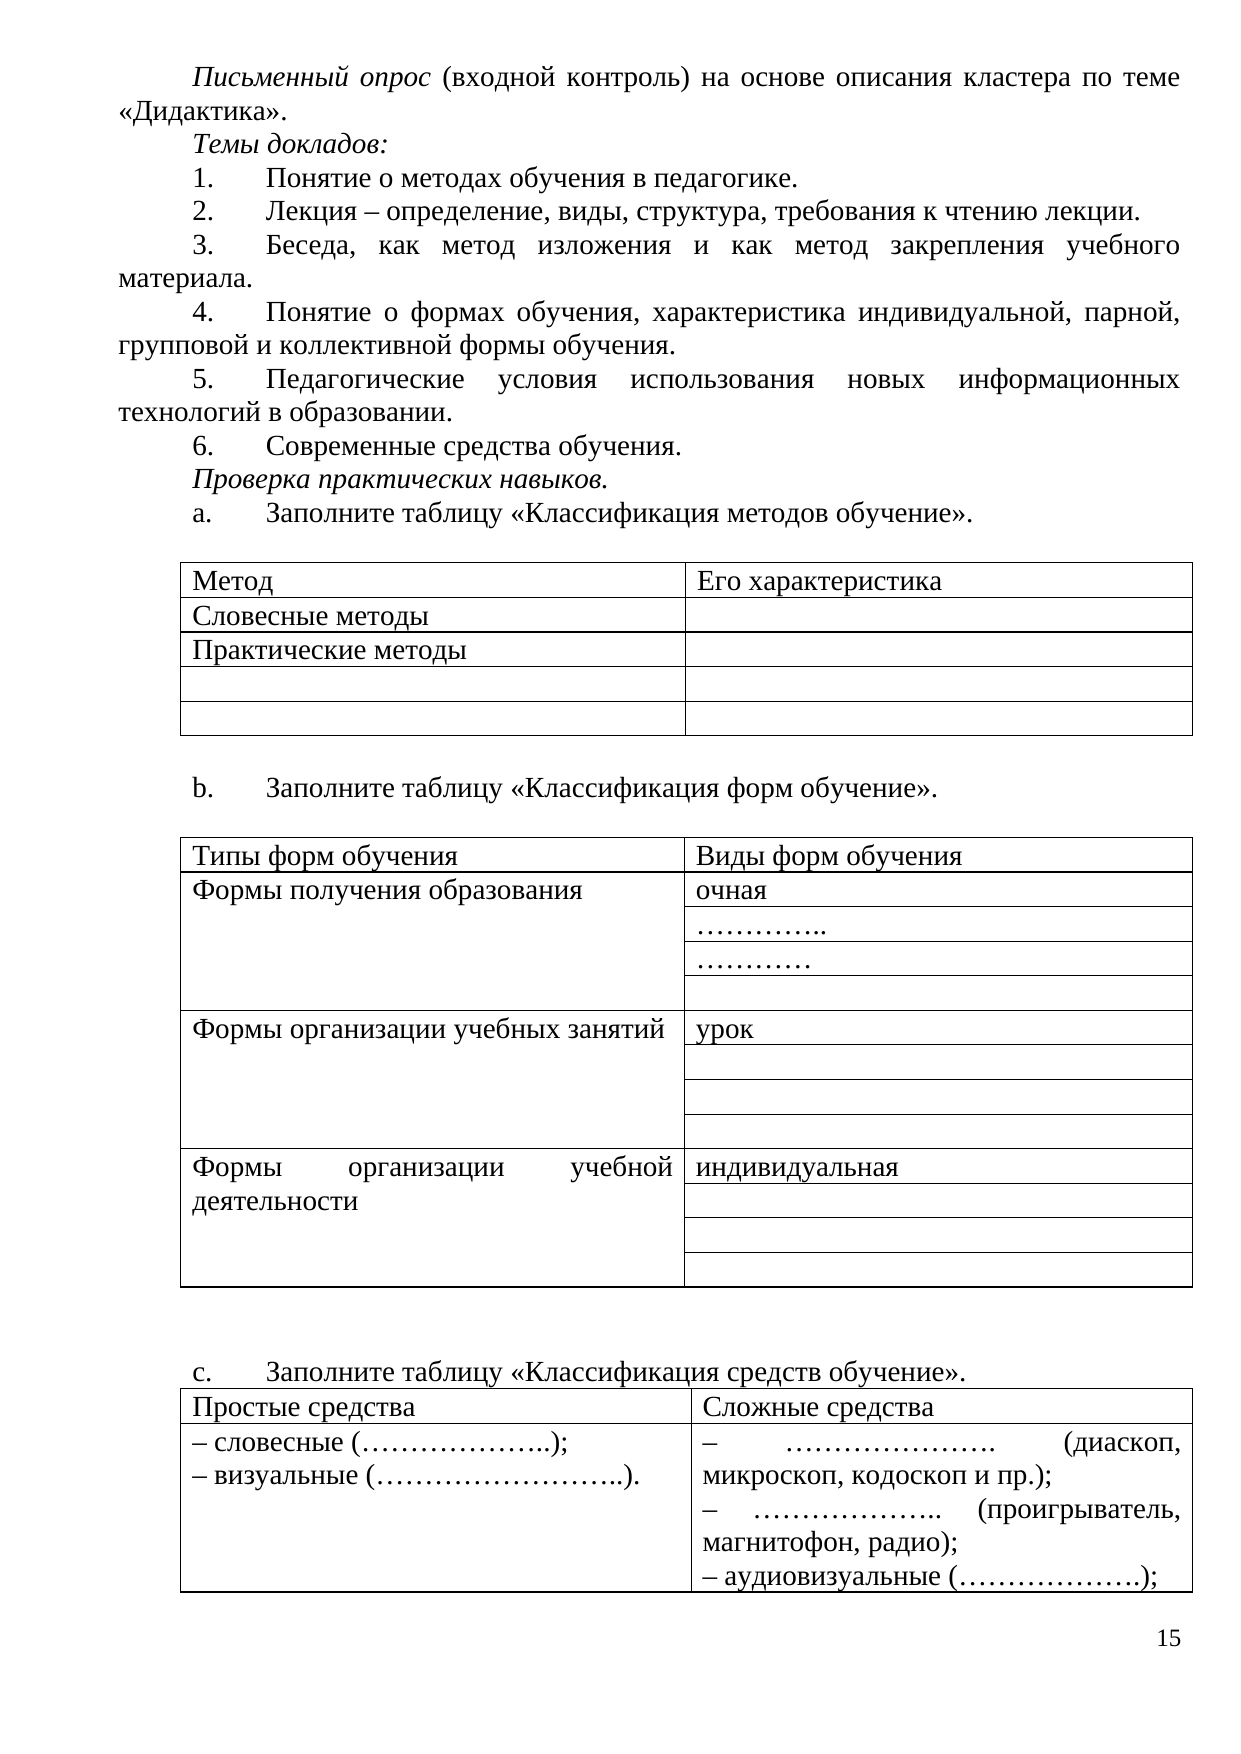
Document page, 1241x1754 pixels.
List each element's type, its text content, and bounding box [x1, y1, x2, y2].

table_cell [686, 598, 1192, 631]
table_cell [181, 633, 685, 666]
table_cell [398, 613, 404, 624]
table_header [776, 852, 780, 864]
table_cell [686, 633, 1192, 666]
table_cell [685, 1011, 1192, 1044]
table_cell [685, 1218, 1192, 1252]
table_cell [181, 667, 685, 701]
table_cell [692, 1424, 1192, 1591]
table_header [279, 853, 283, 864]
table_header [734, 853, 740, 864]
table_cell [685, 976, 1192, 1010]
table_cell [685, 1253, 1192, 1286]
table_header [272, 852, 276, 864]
list Педагогические условия использования новых информационных технологий в образовании. [118, 361, 1181, 428]
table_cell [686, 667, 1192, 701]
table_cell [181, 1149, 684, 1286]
list Понятие о формах обучения, характеристика индивидуальной, парной, групповой и коллективной формы обучения. [118, 294, 1181, 361]
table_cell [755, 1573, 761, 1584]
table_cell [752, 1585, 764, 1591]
text Темы докладов: [118, 126, 1181, 160]
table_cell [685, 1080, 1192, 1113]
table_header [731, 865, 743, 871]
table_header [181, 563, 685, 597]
list Заполните таблицу «Классификация форм обучение». [118, 770, 1181, 803]
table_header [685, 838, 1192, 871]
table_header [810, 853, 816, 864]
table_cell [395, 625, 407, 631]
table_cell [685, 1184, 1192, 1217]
text Письменный опрос (входной контроль) на основе описания кластера по теме «Дидактика». [118, 59, 1181, 126]
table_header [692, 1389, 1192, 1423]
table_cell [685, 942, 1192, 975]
list Заполните таблицу «Классификация средств обучение». [118, 1354, 1181, 1388]
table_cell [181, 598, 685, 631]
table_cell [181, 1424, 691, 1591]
list Понятие о методах обучения в педагогике. [118, 160, 1181, 193]
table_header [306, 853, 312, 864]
text Проверка практических навыков. [118, 462, 1181, 495]
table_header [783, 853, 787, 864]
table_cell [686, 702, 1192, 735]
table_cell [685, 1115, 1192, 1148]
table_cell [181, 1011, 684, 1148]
list Заполните таблицу «Классификация методов обучение». [118, 495, 1181, 529]
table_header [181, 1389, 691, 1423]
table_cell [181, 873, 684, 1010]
list Современные средства обучения. [118, 428, 1181, 462]
list Беседа, как метод изложения и как метод закрепления учебного материала. [118, 227, 1181, 294]
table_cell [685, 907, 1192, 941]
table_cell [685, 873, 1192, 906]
list Лекция – определение, виды, структура, требования к чтению лекции. [118, 193, 1181, 227]
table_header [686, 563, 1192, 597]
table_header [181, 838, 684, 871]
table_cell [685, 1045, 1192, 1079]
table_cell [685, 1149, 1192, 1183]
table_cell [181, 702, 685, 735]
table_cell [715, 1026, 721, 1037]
